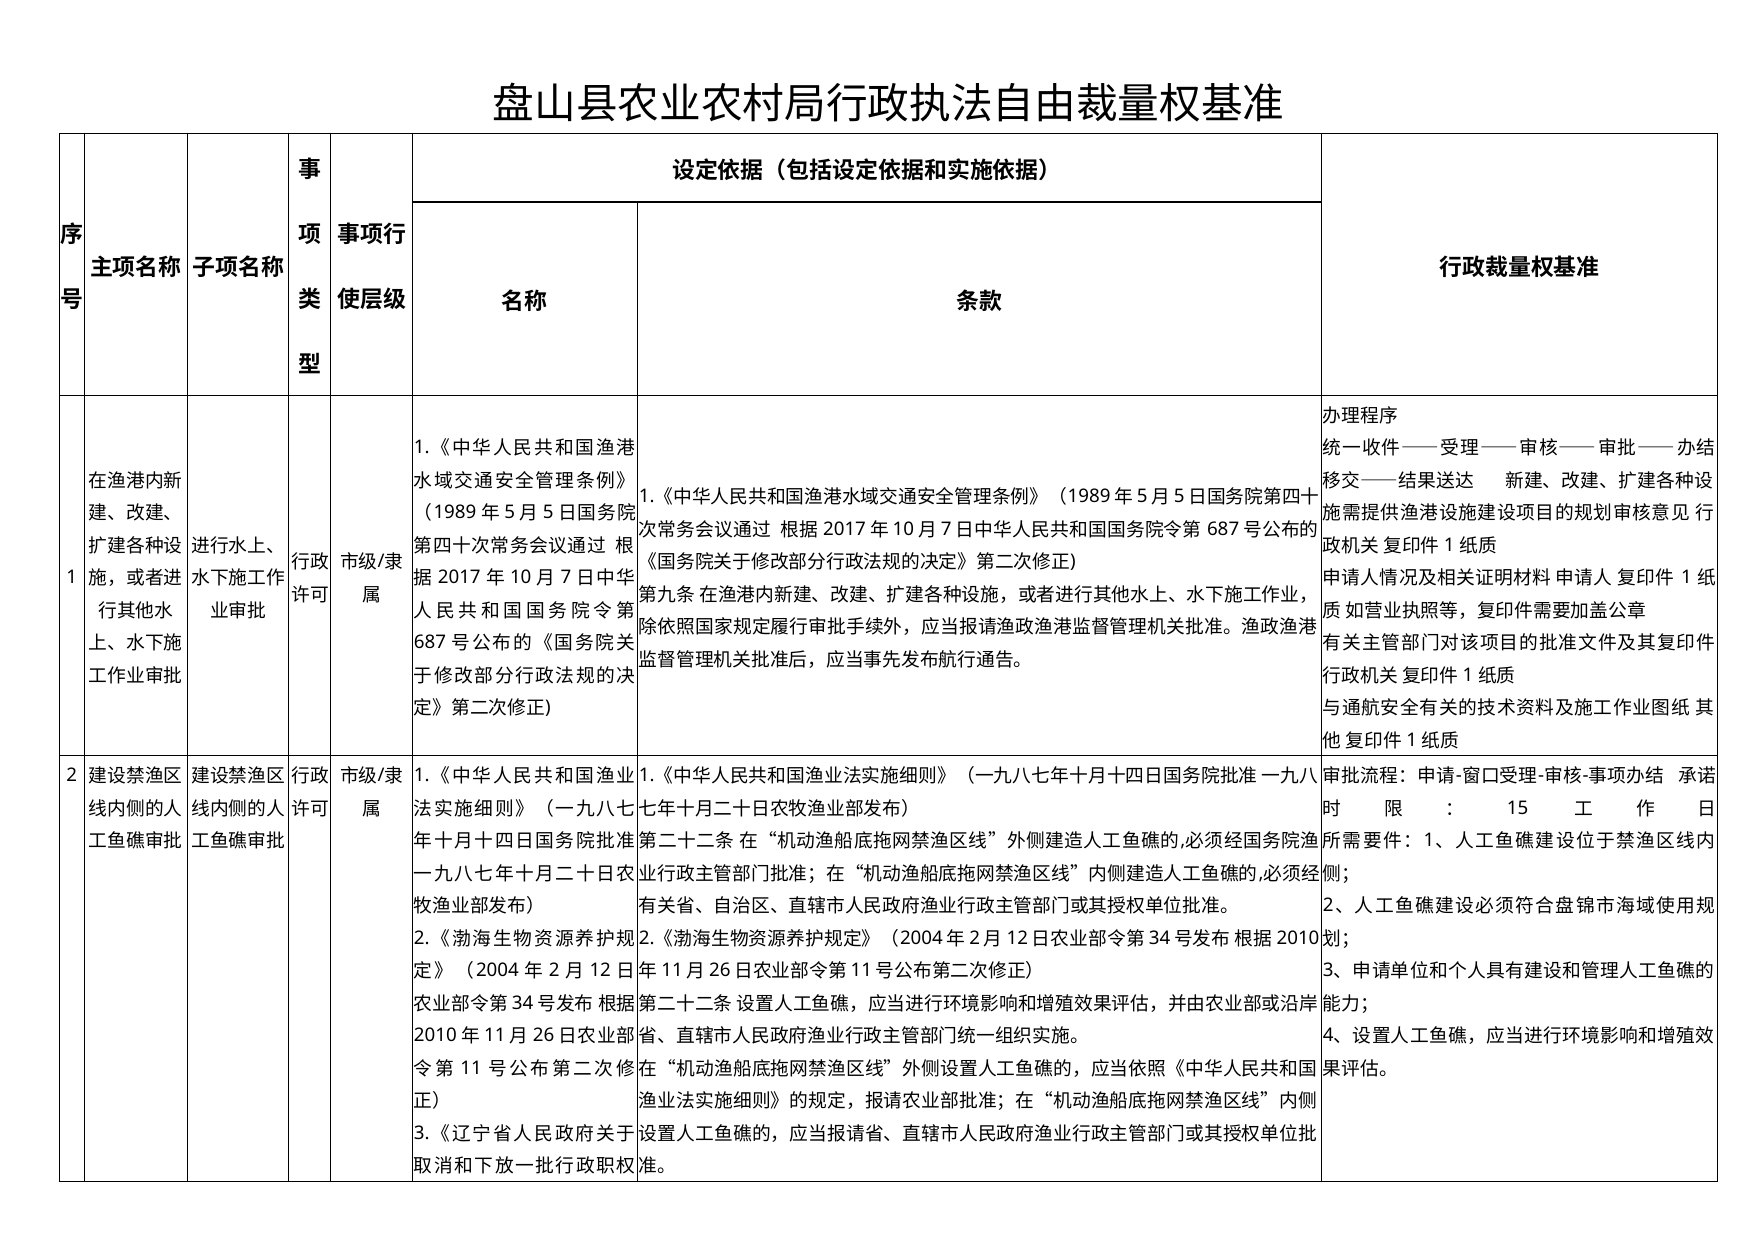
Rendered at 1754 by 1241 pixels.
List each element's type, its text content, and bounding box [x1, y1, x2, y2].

table_cell 1 [60, 396, 84, 755]
table_cell 2 [60, 756, 84, 1181]
table_cell 名称 [413, 203, 637, 395]
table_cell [638, 756, 1321, 1181]
table_cell 主项名称 [85, 134, 187, 395]
table_cell 1.《中华人民共和国渔港水域交通安全管理条例》（1989年5月5日国务院第四十次常务会议通过 根据2017年10月7日中华人民共和国国务院令第687号公布的《国务院关于修改部分行政法规的决定》第二次修正) 第九条 在渔港内新建、改建、扩建各种设施，或者进行其他水上、水下施工作业，除依照国家规定履行审批手续外，应当报请渔政渔港监督管理机关批准。渔政渔港监督管理机关批准后，应当事先发布航行通告。 [638, 396, 1321, 755]
table_cell 行政许可 [289, 756, 330, 1181]
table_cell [1322, 756, 1717, 1181]
table_cell 进行水上、水下施工作业审批 [188, 396, 288, 755]
table_cell 办理程序 统一收件——受理——审核——审批——办结移交——结果送达 新建、改建、扩建各种设施需提供渔港设施建设项目的规划审核意见 行政机关 复印件 1 纸质 申请人情况及相关证明材料 申请人 复印件 1 纸质 如营业执照等，复印件需要加盖公章 有关主管部门对该项目的批准文件及其复印件 行政机关 复印件 1 纸质 与通航安全有关的技术资料及施工作业图纸 其他 复印件 1 纸质 [1322, 396, 1717, 755]
table_header 盘山县农业农村局行政执法自由裁量权基准 [59, 66, 1717, 133]
table_cell 在渔港内新建、改建、扩建各种设施，或者进行其他水上、水下施工作业审批 [85, 396, 187, 755]
table_cell 事项类型 [289, 134, 330, 395]
table_cell 行政裁量权基准 [1322, 134, 1717, 395]
table_cell 条款 [638, 203, 1321, 395]
table_cell 建设禁渔区线内侧的人工鱼礁审批 [188, 756, 288, 1181]
table_cell 设定依据（包括设定依据和实施依据） [413, 134, 1321, 201]
table_cell 事项行使层级 [331, 134, 412, 395]
table_cell 序号 [60, 134, 84, 395]
table_cell 行政许可 [289, 396, 330, 755]
table_cell 市级/隶属 [331, 396, 412, 755]
table_cell 1.《中华人民共和国渔港水域交通安全管理条例》（1989年5月5日国务院第四十次常务会议通过 根据2017年10月7日中华人民共和国国务院令第687号公布的《国务院关于修改部分行政法规的决定》第二次修正) [413, 396, 637, 755]
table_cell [413, 756, 637, 1181]
table_cell 建设禁渔区线内侧的人工鱼礁审批 [85, 756, 187, 1181]
table_cell 子项名称 [188, 134, 288, 395]
table_cell 市级/隶属 [331, 756, 412, 1181]
